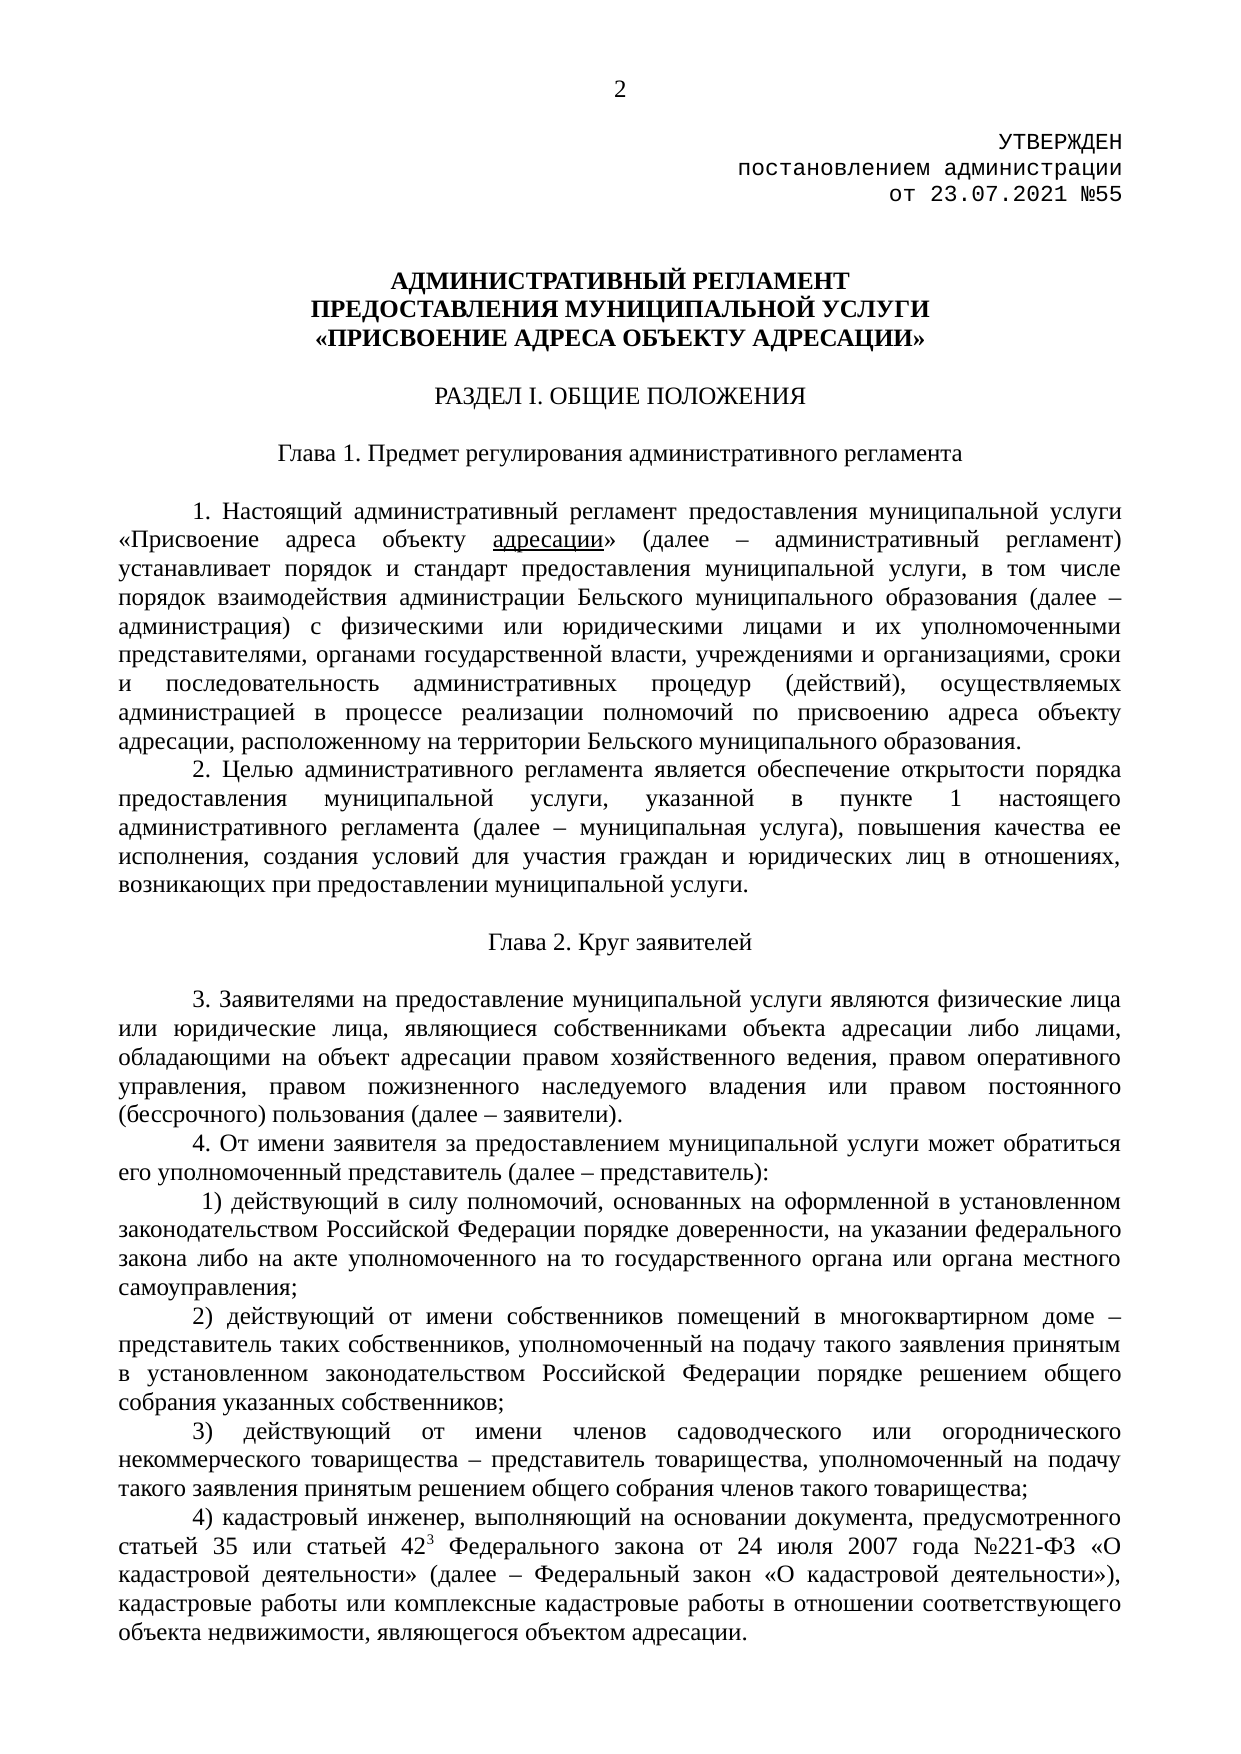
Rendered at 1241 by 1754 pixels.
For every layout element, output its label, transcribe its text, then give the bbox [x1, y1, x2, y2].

text Глава 2. Круг заявителей [118, 927, 1122, 956]
text 3) действующий от имени членов садоводческого или огороднического некоммерческого товарищества – представитель товарищества, уполномоченный на подачу такого заявления принятым решением общего собрания членов такого товарищества; [118, 1416, 1122, 1502]
text 1. Настоящий административный регламент предоставления муниципальной услуги «Присвоение адреса объекту адресации» (далее – административный регламент) устанавливает порядок и стандарт предоставления муниципальной услуги, в том числе порядок взаимодействия администрации Бельского муниципального образования (далее – администрация) с физическими или юридическими лицами и их уполномоченными представителями, органами государственной власти, учреждениями и организациями, сроки и последовательность административных процедур (действий), осуществляемых администрацией в процессе реализации полномочий по присвоению адреса объекту адресации, расположенному на территории Бельского муниципального образования. [118, 496, 1122, 754]
text 2) действующий от имени собственников помещений в многоквартирном доме – представитель таких собственников, уполномоченный на подачу такого заявления принятым в установленном законодательством Российской Федерации порядке решением общего собрания указанных собственников; [118, 1301, 1122, 1416]
text Глава 1. Предмет регулирования административного регламента [118, 438, 1122, 467]
text УТВЕРЖДЕН [118, 131, 1122, 156]
text 4) кадастровый инженер, выполняющий на основании документа, предусмотренного статьей 35 или статьей 423 Федерального закона от 24 июля 2007 года №221-ФЗ «О кадастровой деятельности» (далее – Федеральный закон «О кадастровой деятельности»), кадастровые работы или комплексные кадастровые работы в отношении соответствующего объекта недвижимости, являющегося объектом адресации. [118, 1502, 1122, 1646]
text 2. Целью административного регламента является обеспечение открытости порядка предоставления муниципальной услуги, указанной в пункте 1 настоящего административного регламента (далее – муниципальная услуга), повышения качества ее исполнения, создания условий для участия граждан и юридических лиц в отношениях, возникающих при предоставлении муниципальной услуги. [118, 754, 1122, 898]
text постановлением администрации [118, 156, 1122, 182]
text 1) действующий в силу полномочий, основанных на оформленной в установленном законодательством Российской Федерации порядке доверенности, на указании федерального закона либо на акте уполномоченного на то государственного органа или органа местного самоуправления; [118, 1186, 1122, 1301]
text ПРЕДОСТАВЛЕНИЯ МУНИЦИПАЛЬНОЙ УСЛУГИ «ПРИСВОЕНИЕ АДРЕСА ОБЪЕКТУ АДРЕСАЦИИ» [118, 294, 1122, 352]
text РАЗДЕЛ I. ОБЩИЕ ПОЛОЖЕНИЯ [118, 381, 1122, 409]
text от 23.07.2021 №55 [118, 182, 1122, 208]
text 3. Заявителями на предоставление муниципальной услуги являются физические лица или юридические лица, являющиеся собственниками объекта адресации либо лицами, обладающими на объект адресации правом хозяйственного ведения, правом оперативного управления, правом пожизненного наследуемого владения или правом постоянного (бессрочного) пользования (далее – заявители). [118, 984, 1122, 1128]
text 4. От имени заявителя за предоставлением муниципальной услуги может обратиться его уполномоченный представитель (далее – представитель): [118, 1128, 1122, 1186]
text АДМИНИСТРАТИВНЫЙ РЕГЛАМЕНТ [118, 266, 1122, 294]
